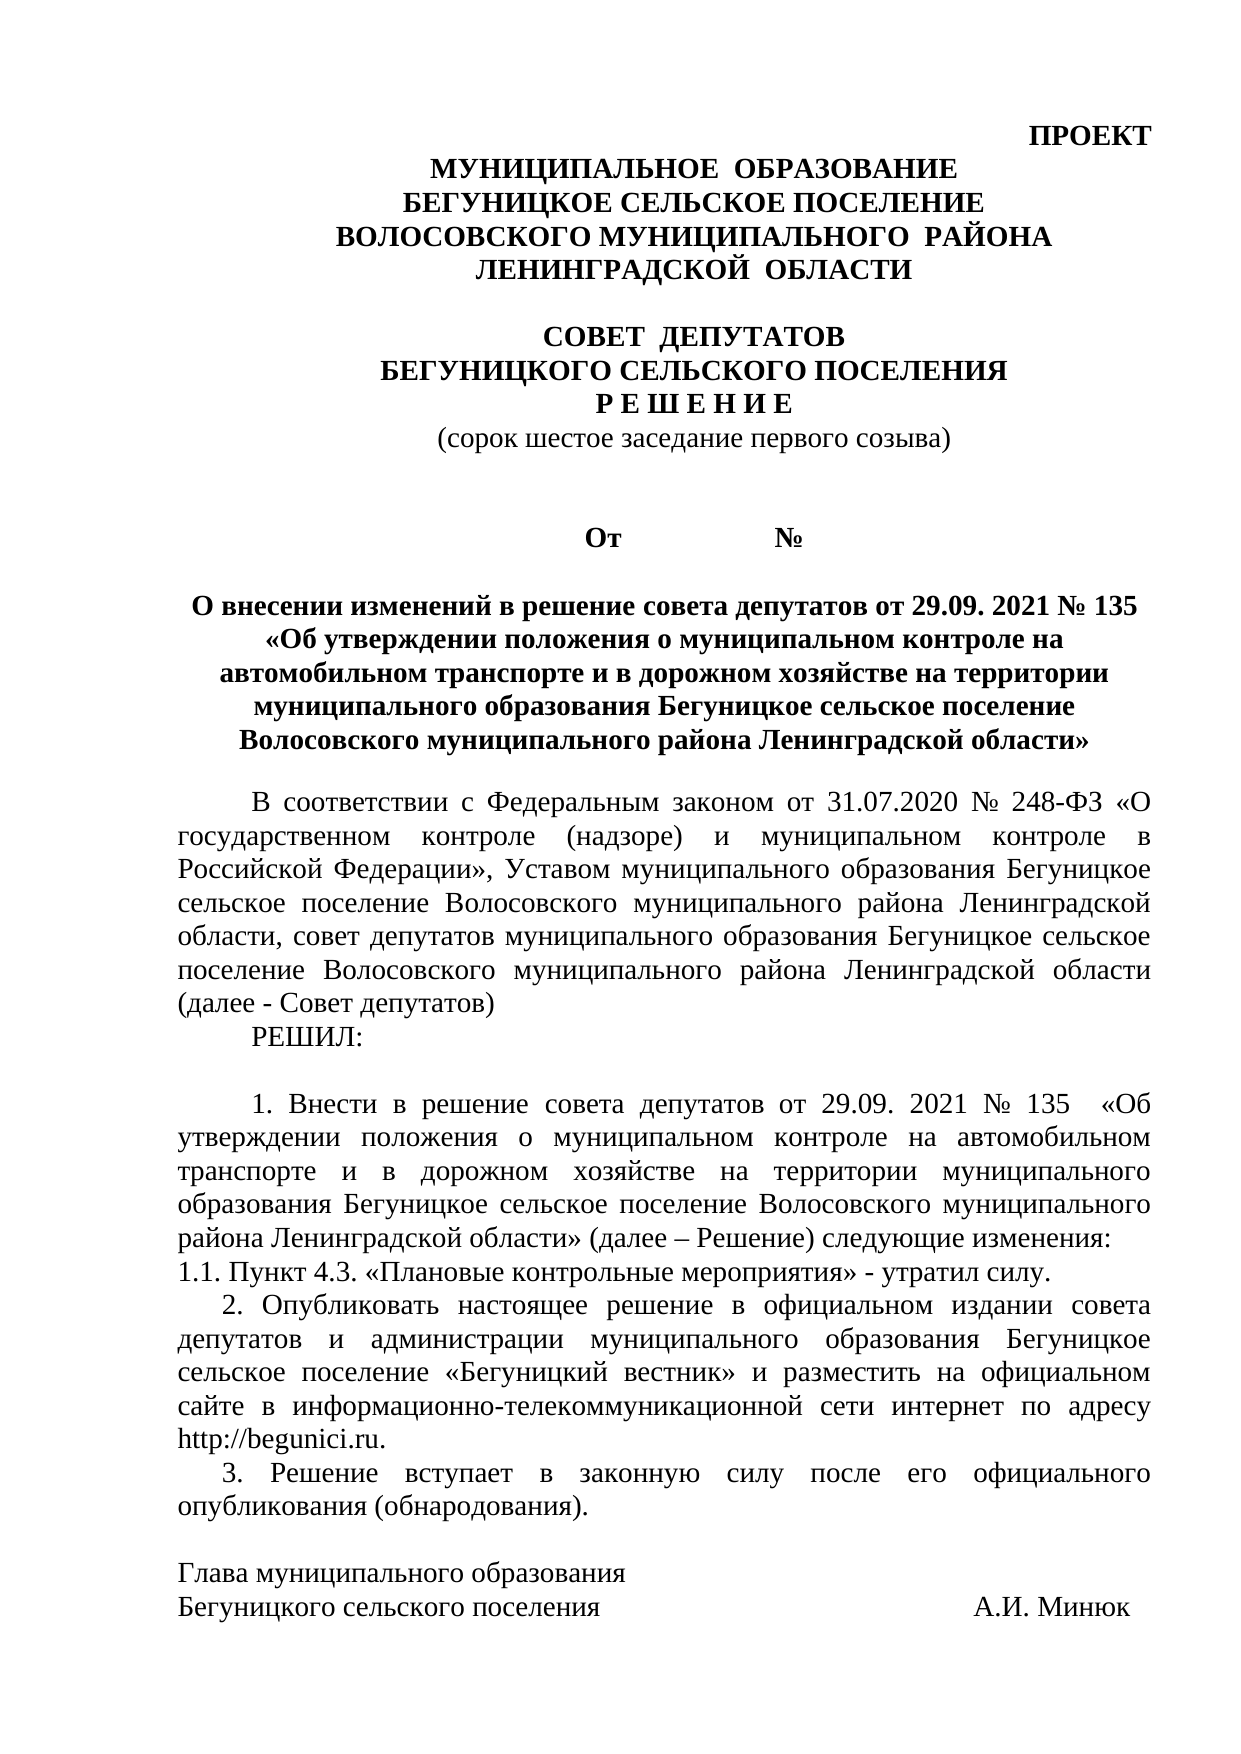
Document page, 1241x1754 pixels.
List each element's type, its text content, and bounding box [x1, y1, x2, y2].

text БЕГУНИЦКОГО СЕЛЬСКОГО ПОСЕЛЕНИЯ [177, 353, 1152, 386]
text ВОЛОСОВСКОГО МУНИЦИПАЛЬНОГО РАЙОНА [177, 219, 1152, 252]
text БЕГУНИЦКОЕ СЕЛЬСКОЕ ПОСЕЛЕНИЕ [177, 185, 1152, 219]
text Р Е Ш Е Н И Е [177, 386, 1152, 420]
text 1. Внести в решение совета депутатов от 29.09. 2021 № 135 «Об утверждении положения о муниципальном контроле на автомобильном транспорте и в дорожном хозяйстве на территории муниципального образования Бегуницкое сельское поселение Волосовского муниципального района Ленинградской области» (далее – Решение) следующие изменения: [177, 1086, 1152, 1254]
text СОВЕТ ДЕПУТАТОВ [177, 319, 1152, 353]
text В соответствии с Федеральным законом от 31.07.2020 № 248-ФЗ «О государственном контроле (надзоре) и муниципальном контроле в Российской Федерации», Уставом муниципального образования Бегуницкое сельское поселение Волосовского муниципального района Ленинградской области, совет депутатов муниципального образования Бегуницкое сельское поселение Волосовского муниципального района Ленинградской области (далее - Совет депутатов) [177, 784, 1152, 1019]
text 1.1. Пункт 4.3. «Плановые контрольные мероприятия» - утратил силу. [177, 1254, 1152, 1287]
text 3. Решение вступает в законную силу после его официального опубликования (обнародования). [177, 1455, 1152, 1522]
list 2. Опубликовать настоящее решение в официальном издании совета депутатов и администрации муниципального образования Бегуницкое сельское поселение «Бегуницкий вестник» и разместить на официальном сайте в информационно-телекоммуникационной сети интернет по адресу http://begunici.ru. [177, 1287, 1152, 1455]
text (сорок шестое заседание первого созыва) [177, 420, 1152, 453]
text Глава муниципального образования [177, 1556, 1152, 1589]
text ПРОЕКТ [177, 118, 1152, 152]
text О внесении изменений в решение совета депутатов от 29.09. 2021 № 135 «Об утверждении положения о муниципальном контроле на автомобильном транспорте и в дорожном хозяйстве на территории муниципального образования Бегуницкое сельское поселение Волосовского муниципального района Ленинградской области» [177, 588, 1152, 755]
text От № [177, 521, 1152, 554]
text ЛЕНИНГРАДСКОЙ ОБЛАСТИ [177, 252, 1152, 286]
text Бегуницкого сельского поселения А.И. Минюк [177, 1589, 1152, 1623]
text РЕШИЛ: [177, 1019, 1152, 1052]
text МУНИЦИПАЛЬНОЕ ОБРАЗОВАНИЕ [177, 152, 1152, 185]
